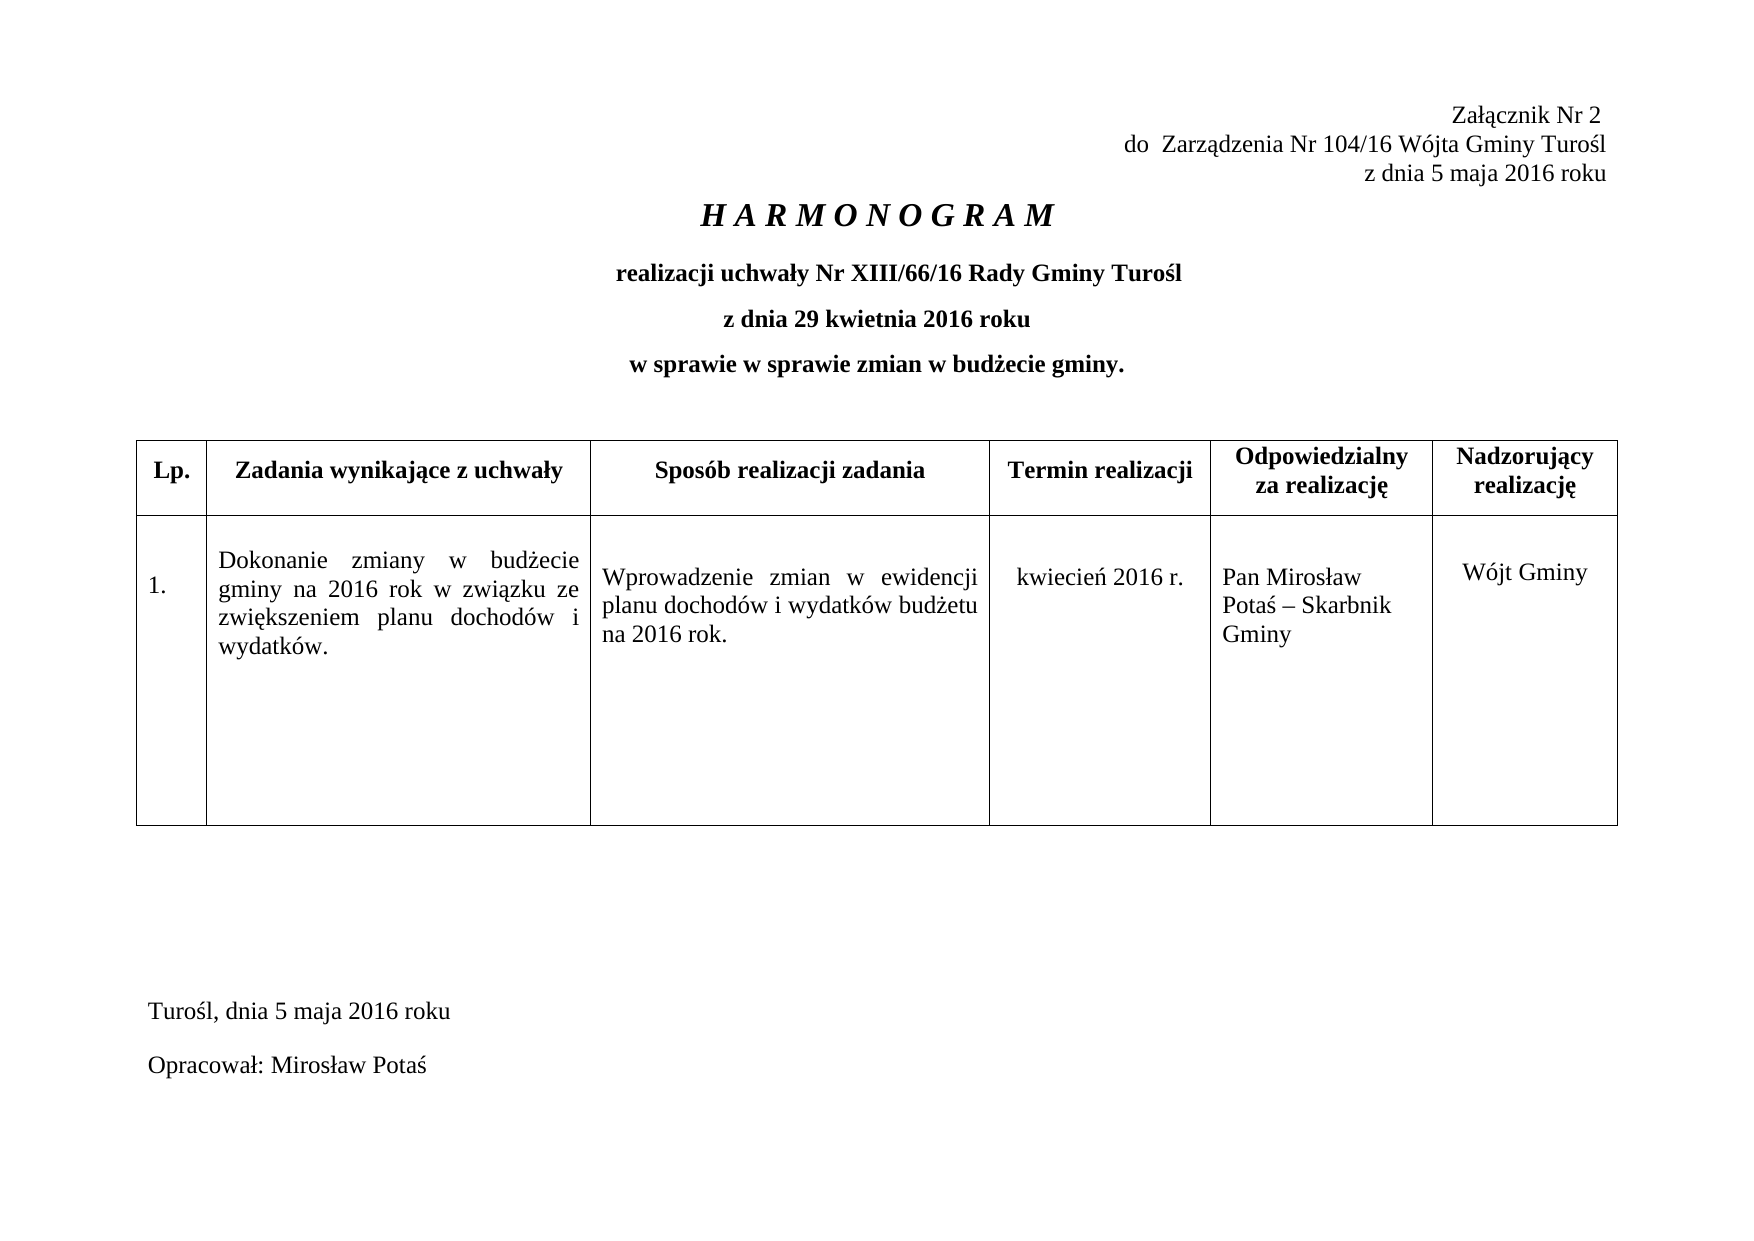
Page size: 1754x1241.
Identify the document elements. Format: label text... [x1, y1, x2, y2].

text Załącznik Nr 2 [1401, 100, 1606, 129]
list H A R M O N O G R A M [148, 195, 1606, 233]
table_cell 1. [137, 516, 206, 825]
table_header Nadzorujący realizację [1433, 441, 1617, 515]
table_header Lp. [137, 441, 206, 515]
text Turośl, dnia 5 maja 2016 roku [148, 996, 1606, 1025]
text z dnia 5 maja 2016 roku [148, 158, 1606, 187]
table_header Sposób realizacji zadania [591, 441, 989, 515]
table_cell Wprowadzenie zmian w ewidencji planu dochodów i wydatków budżetu na 2016 rok. [591, 516, 989, 825]
table_header Termin realizacji [990, 441, 1210, 515]
table_header Odpowiedzialny za realizację [1211, 441, 1432, 515]
text Opracował: Mirosław Potaś [148, 1050, 1606, 1078]
text w sprawie w sprawie zmian w budżecie gminy. [148, 349, 1606, 378]
text do Zarządzenia Nr 104/16 Wójta Gminy Turośl [148, 129, 1606, 158]
table_cell kwiecień 2016 r. [990, 516, 1210, 825]
text realizacji uchwały Nr XIII/66/16 Rady Gminy Turośl [148, 258, 1606, 287]
text z dnia 29 kwietnia 2016 roku [148, 304, 1606, 332]
table_cell Wójt Gminy [1433, 516, 1617, 825]
table_cell Dokonanie zmiany w budżecie gminy na 2016 rok w związku ze zwiększeniem planu dochodów i wydatków. [207, 516, 590, 825]
table_cell Pan Mirosław Potaś – Skarbnik Gminy [1211, 516, 1432, 825]
table_header Zadania wynikające z uchwały [207, 441, 590, 515]
